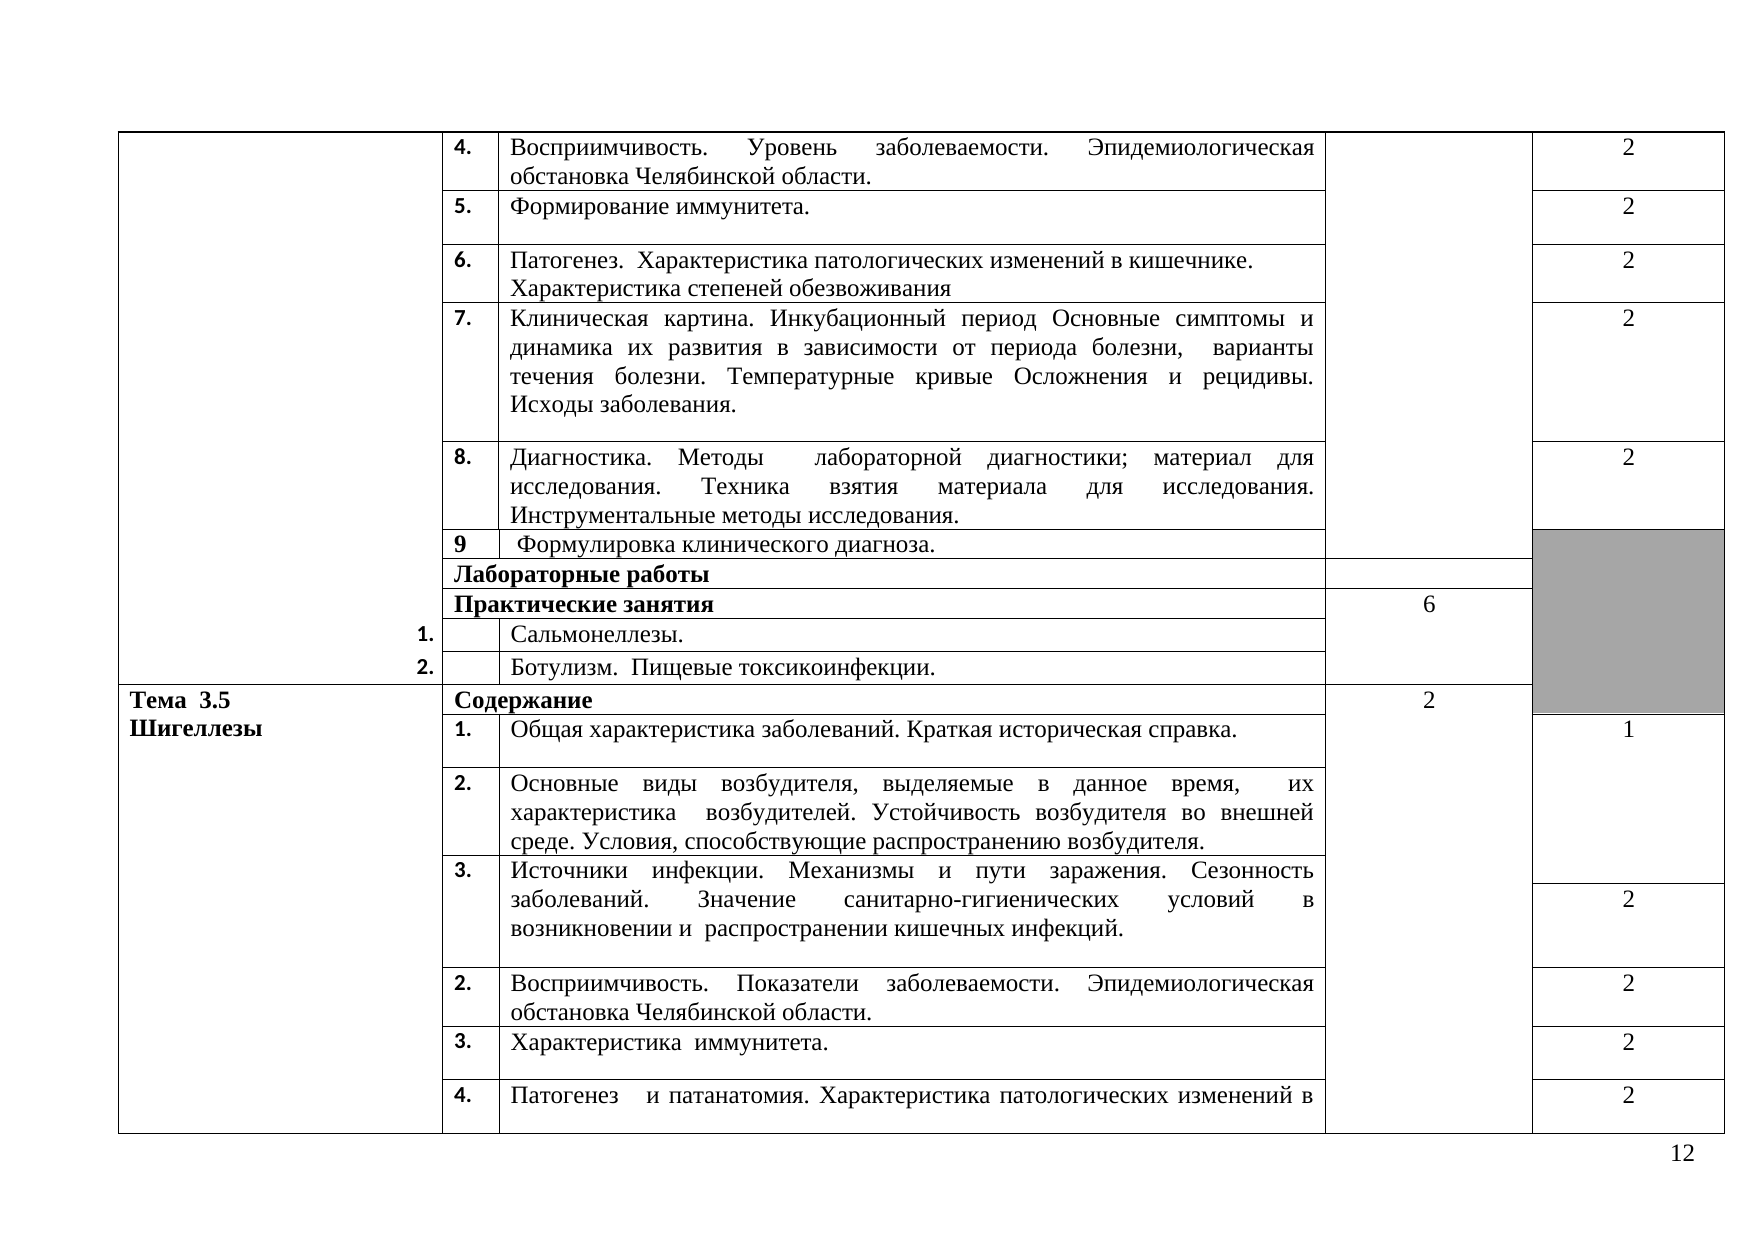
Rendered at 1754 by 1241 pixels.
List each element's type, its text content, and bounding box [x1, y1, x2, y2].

table_cell [443, 442, 498, 528]
table_cell [443, 768, 499, 854]
table_cell 2 [1533, 191, 1724, 244]
table_cell 2 [1326, 685, 1532, 1133]
table_cell 2 [1533, 1080, 1724, 1133]
table_cell [443, 856, 499, 967]
table_cell Практические занятия [443, 589, 1325, 618]
table_cell Диагностика. Методы лабораторной диагностики; материал для исследования. Техника взятия материала для исследования. Инструментальные методы исследования. [499, 442, 1325, 528]
table_cell 2 [1533, 303, 1724, 441]
table_cell Формулировка клинического диагноза. [500, 530, 1325, 558]
table_cell [1326, 559, 1532, 588]
table_cell Клиническая картина. Инкубационный период Основные симптомы и динамика их развития в зависимости от периода болезни, варианты течения болезни. Температурные кривые Осложнения и рецидивы. Исходы заболевания. [499, 303, 1325, 441]
table_cell [443, 652, 499, 684]
table_cell 2 [1533, 133, 1724, 190]
table_cell [443, 1027, 499, 1079]
table_cell Тема 3.5 Шигеллезы [119, 685, 442, 1133]
table_cell [443, 715, 499, 767]
table_cell 2 [1533, 1027, 1724, 1079]
table_cell Характеристика иммунитета. [500, 1027, 1325, 1079]
table_cell Ботулизм. Пищевые токсикоинфекции. [500, 652, 1325, 684]
table_cell 2 [1533, 884, 1724, 967]
table_cell Формирование иммунитета. [499, 191, 1325, 244]
table_cell Восприимчивость. Уровень заболеваемости. Эпидемиологическая обстановка Челябинской области. [499, 133, 1325, 190]
table_cell Источники инфекции. Механизмы и пути заражения. Сезонность заболеваний. Значение санитарно-гигиенических условий в возникновении и распространении кишечных инфекций. [500, 856, 1325, 967]
table_cell [443, 303, 498, 441]
table_cell 2 [1533, 245, 1724, 302]
table_cell [1533, 530, 1724, 713]
table_cell [443, 191, 498, 244]
table_cell [443, 619, 499, 651]
table_cell Восприимчивость. Показатели заболеваемости. Эпидемиологическая обстановка Челябинской области. [500, 968, 1325, 1026]
table_cell Основные виды возбудителя, выделяемые в данное время, их характеристика возбудителей. Устойчивость возбудителя во внешней среде. Условия, способствующие распространению возбудителя. [500, 768, 1325, 854]
table_cell [443, 245, 498, 302]
table_cell Содержание [443, 685, 1325, 713]
table_cell [443, 133, 498, 190]
table_cell 2 [1533, 968, 1724, 1026]
table_cell 9 [443, 530, 499, 558]
table_cell 2 [1533, 442, 1724, 528]
table_cell Лабораторные работы [443, 559, 1325, 588]
table_cell Патогенез. Характеристика патологических изменений в кишечнике. Характеристика степеней обезвоживания [499, 245, 1325, 302]
table_cell [443, 968, 499, 1026]
table_cell 6 [1326, 589, 1532, 684]
table_cell Общая характеристика заболеваний. Краткая историческая справка. [500, 715, 1325, 767]
table_cell 1 [1533, 715, 1724, 883]
table_cell Сальмонеллезы. [500, 619, 1325, 651]
table_cell [443, 1080, 499, 1133]
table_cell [500, 1080, 1325, 1133]
